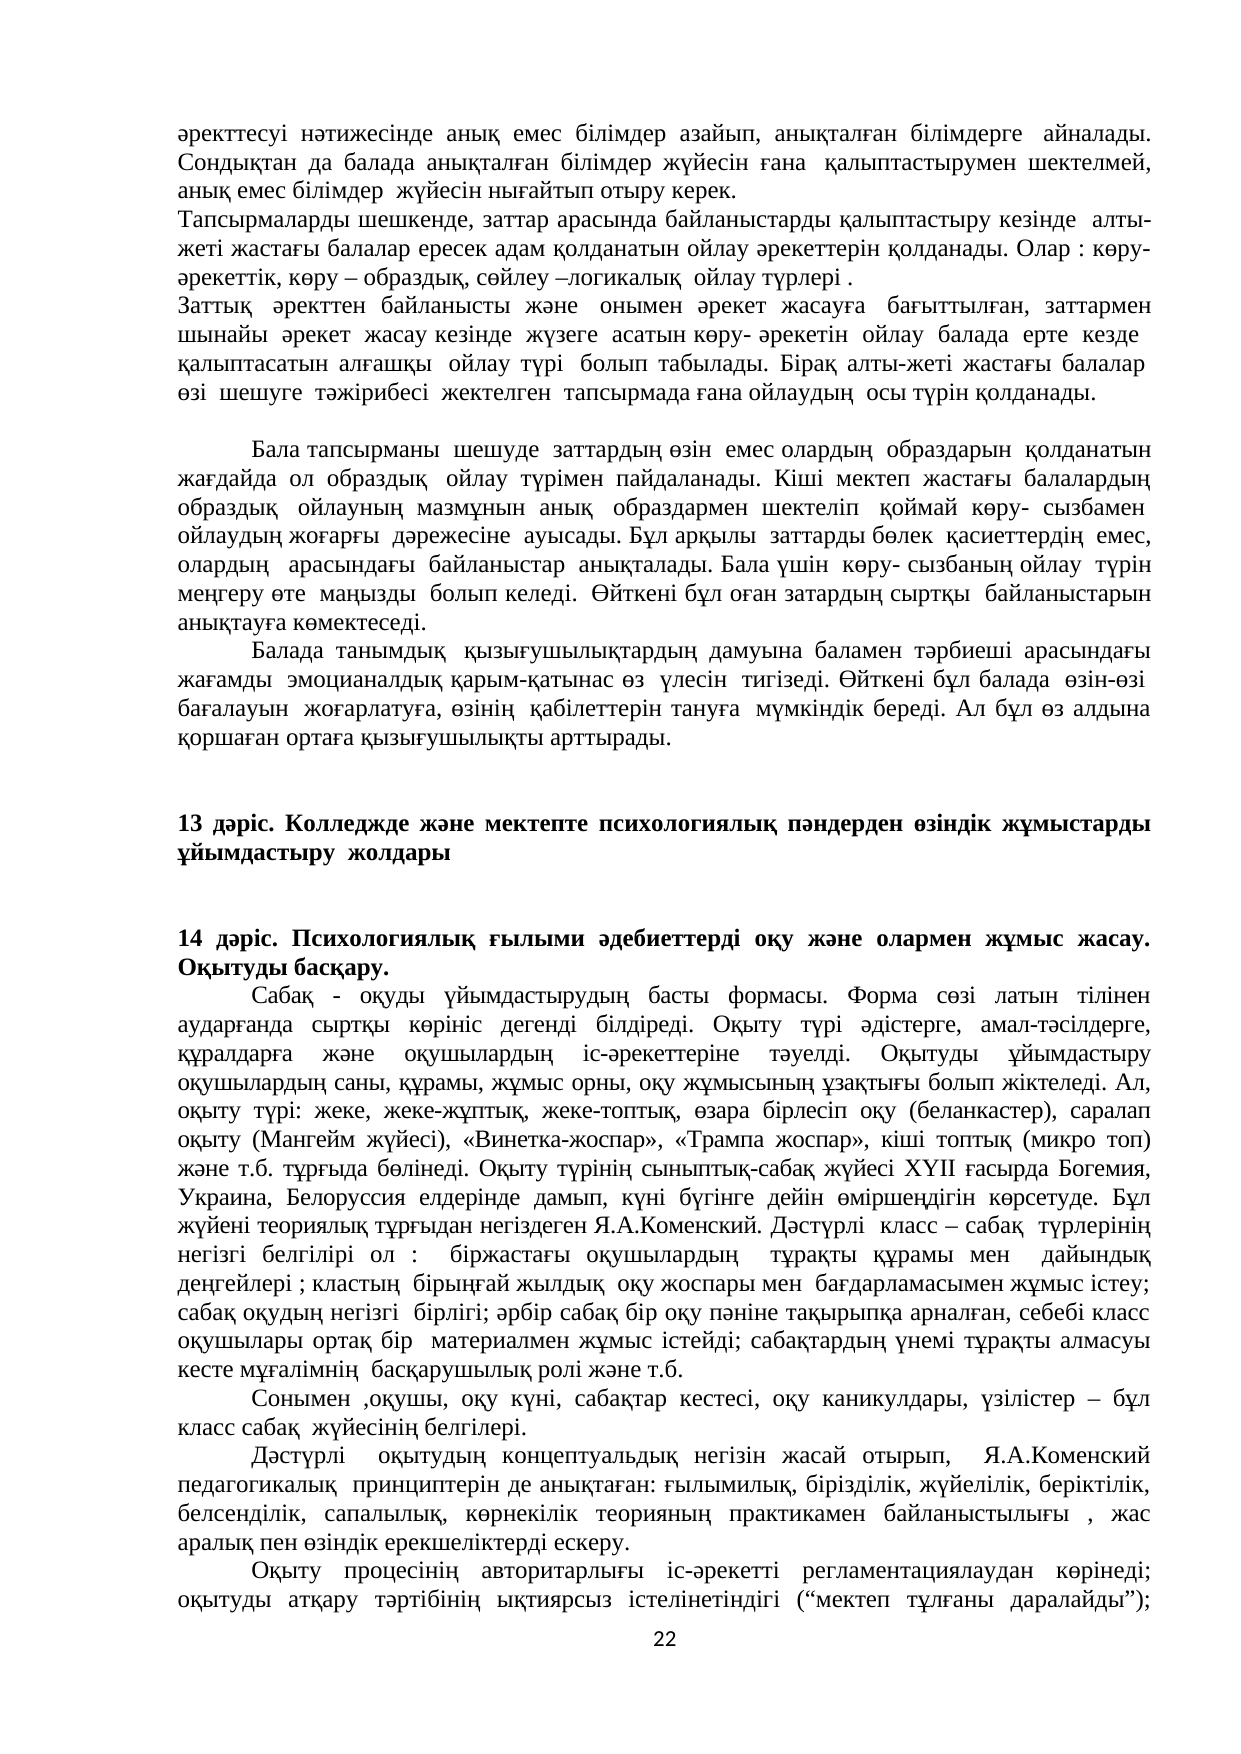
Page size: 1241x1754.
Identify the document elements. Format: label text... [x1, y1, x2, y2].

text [177, 1556, 1152, 1613]
text 13 дәріс. Колледжде және мектепте психологиялық пәндерден өзіндік жұмыстарды ұйымдастыру жолдары [177, 808, 1152, 866]
text Сонымен ,оқушы, оқу күні, сабақтар кестесі, оқу каникулдары, үзілістер – бұл класс сабақ жүйесінің белгілері. [177, 1383, 1152, 1441]
text Бала тапсырманы шешуде заттардың өзін емес олардың образдарын қолданатын жағдайда ол образдық ойлау түрімен пайдаланады. Кіші мектеп жастағы балалардың образдық ойлауның мазмұнын анық образдармен шектеліп қоймай көру- сызбамен ойлаудың жоғарғы дәрежесіне ауысады. Бұл арқылы заттарды бөлек қасиеттердің емес, олардың арасындағы байланыстар анықталады. Бала үшін көру- сызбаның ойлау түрін меңгеру өте маңызды болып келеді. Өйткені бұл оған затардың сыртқы байланыстарын анықтауға көмектеседі. [177, 434, 1152, 636]
text Балада танымдық қызығушылықтардың дамуына баламен тәрбиеші арасындағы жағамды эмоцианалдық қарым-қатынас өз үлесін тигізеді. Өйткені бұл балада өзін-өзі бағалауын жоғарлатуға, өзінің қабілеттерін тануға мүмкіндік береді. Ал бұл өз алдына қоршаған ортаға қызығушылықты арттырады. [177, 636, 1152, 751]
text Дәстүрлі оқытудың концептуальдық негізін жасай отырып, Я.А.Коменский педагогикалық принциптерін де анықтаған: ғылымилық, бірізділік, жүйелілік, беріктілік, белсенділік, сапалылық, көрнекілік теорияның практикамен байланыстылығы , жас аралық пен өзіндік ерекшеліктерді ескеру. [177, 1441, 1152, 1556]
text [177, 118, 1152, 204]
text 14 дәріс. Психологиялық ғылыми әдебиеттерді оқу және олармен жұмыс жасау. Оқытуды басқару. [177, 923, 1152, 981]
text Тапсырмаларды шешкенде, заттар арасында байланыстарды қалыптастыру кезінде алты-жеті жастағы балалар ересек адам қолданатын ойлау әрекеттерін қолданады. Олар : көру-әрекеттік, көру – образдық, сөйлеу –логикалық ойлау түрлері . [177, 204, 1152, 291]
text Сабақ - оқуды үйымдастырудың басты формасы. Форма сөзі латын тілінен аударғанда сыртқы көрініс дегенді білдіреді. Оқыту түрі әдістерге, амал-тәсілдерге, құралдарға және оқушылардың іс-әрекеттеріне тәуелді. Оқытуды ұйымдастыру оқушылардың саны, құрамы, жұмыс орны, оқу жұмысының ұзақтығы болып жіктеледі. Ал, оқыту түрі: жеке, жеке-жұптық, жеке-топтық, өзара бірлесіп оқу (беланкастер), саралап оқыту (Мангейм жүйесі), «Винетка-жоспар», «Трампа жоспар», кіші топтық (микро топ) және т.б. тұрғыда бөлінеді. Оқыту түрінің сыныптық-сабақ жүйесі ХҮІІ ғасырда Богемия, Украина, Белоруссия елдерінде дамып, күні бүгінге дейін өміршеңдігін көрсетуде. Бұл жүйені теориялық тұрғыдан негіздеген Я.А.Коменский. Дәстүрлі класс – сабақ түрлерінің негізгі белгілірі ол : біржастағы оқушылардың тұрақты құрамы мен дайындық деңгейлері ; кластың бірыңғай жылдық оқу жоспары мен бағдарламасымен жұмыс істеу; сабақ оқудың негізгі бірлігі; әрбір сабақ бір оқу пәніне тақырыпқа арналған, себебі класс оқушылары ортақ бір материалмен жұмыс істейді; сабақтардың үнемі тұрақты алмасуы кесте мұғалімнің басқарушылық ролі және т.б. [177, 981, 1152, 1383]
text Заттық әректтен байланысты және онымен әрекет жасауға бағыттылған, заттармен шынайы әрекет жасау кезінде жүзеге асатын көру- әрекетін ойлау балада ерте кезде қалыптасатын алғашқы ойлау түрі болып табылады. Бірақ алты-жеті жастағы балалар өзі шешуге тәжірибесі жектелген тапсырмада ғана ойлаудың осы түрін қолданады. [177, 291, 1152, 406]
